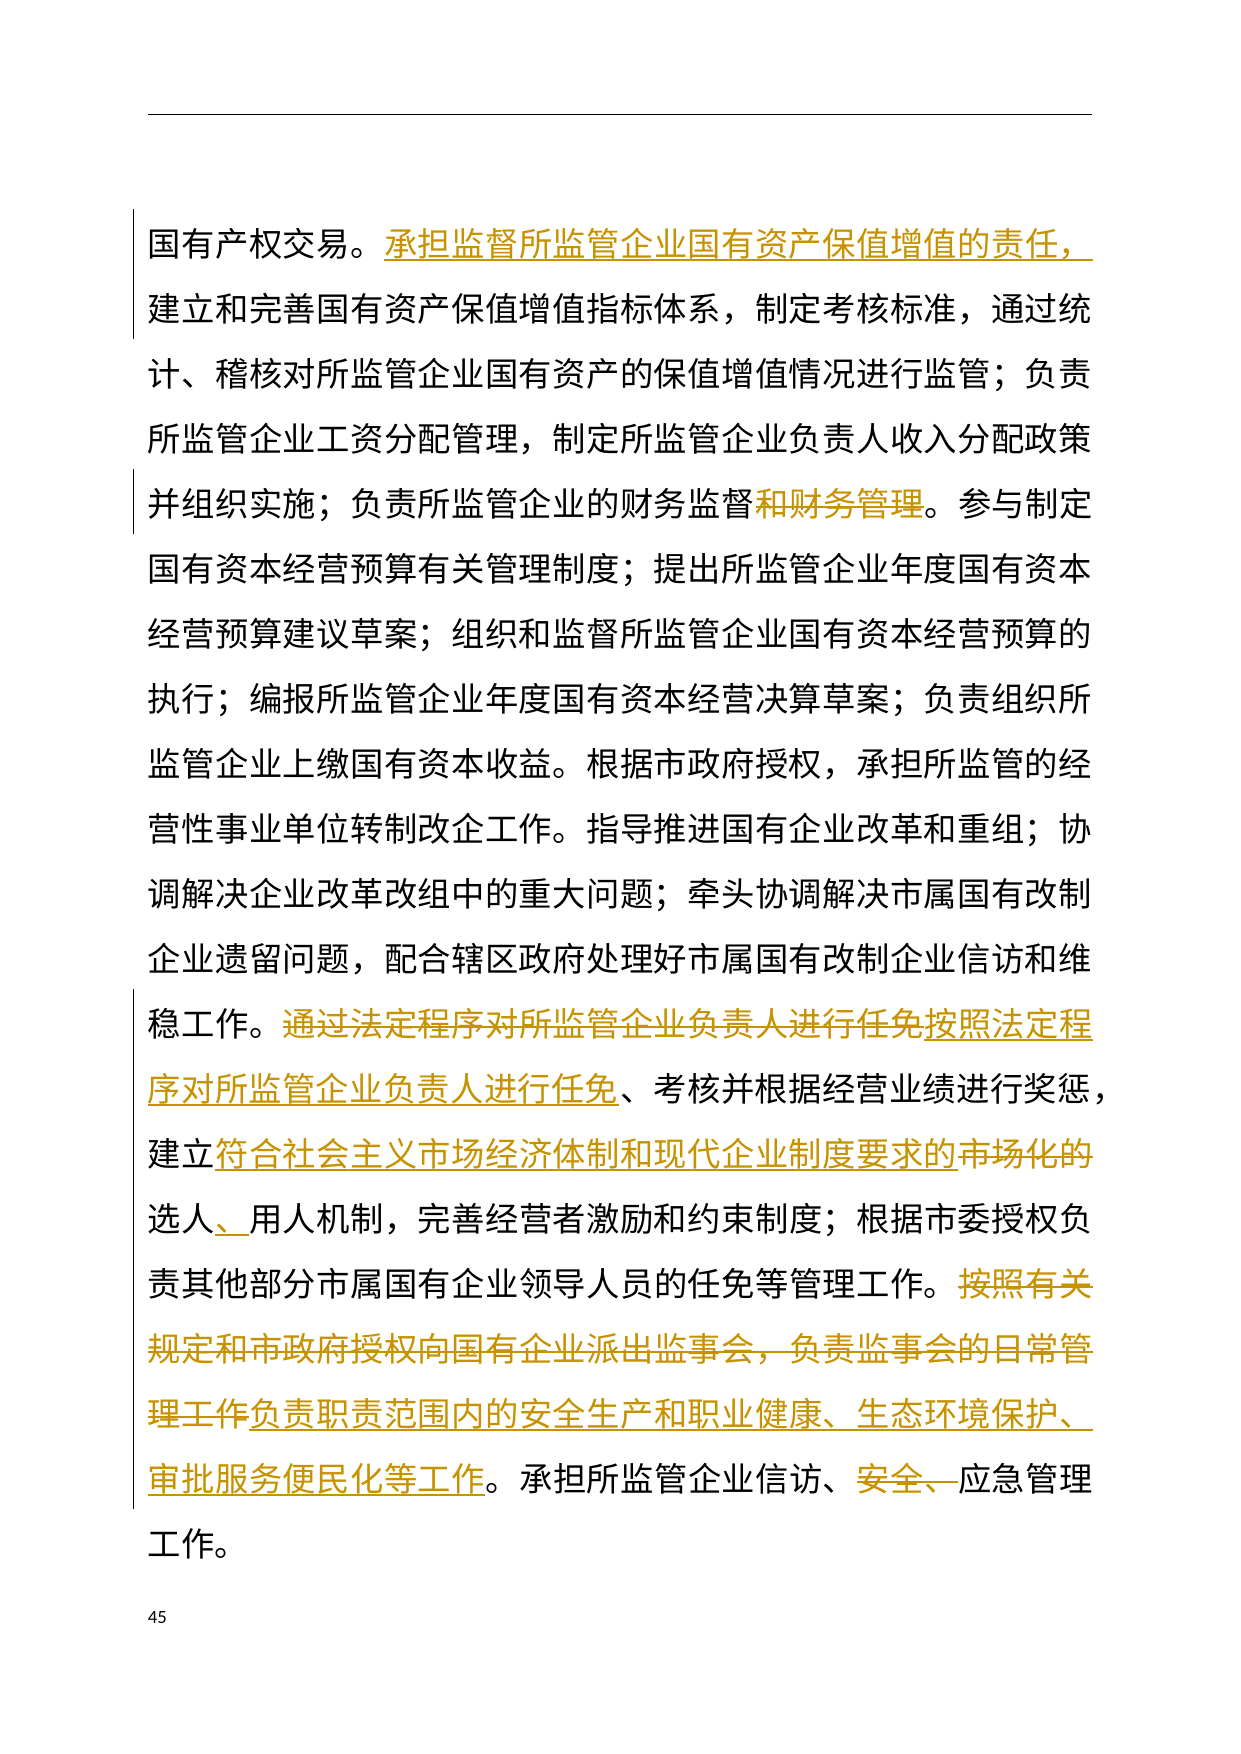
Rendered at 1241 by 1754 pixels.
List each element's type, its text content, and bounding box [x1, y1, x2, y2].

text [148, 209, 1092, 1351]
